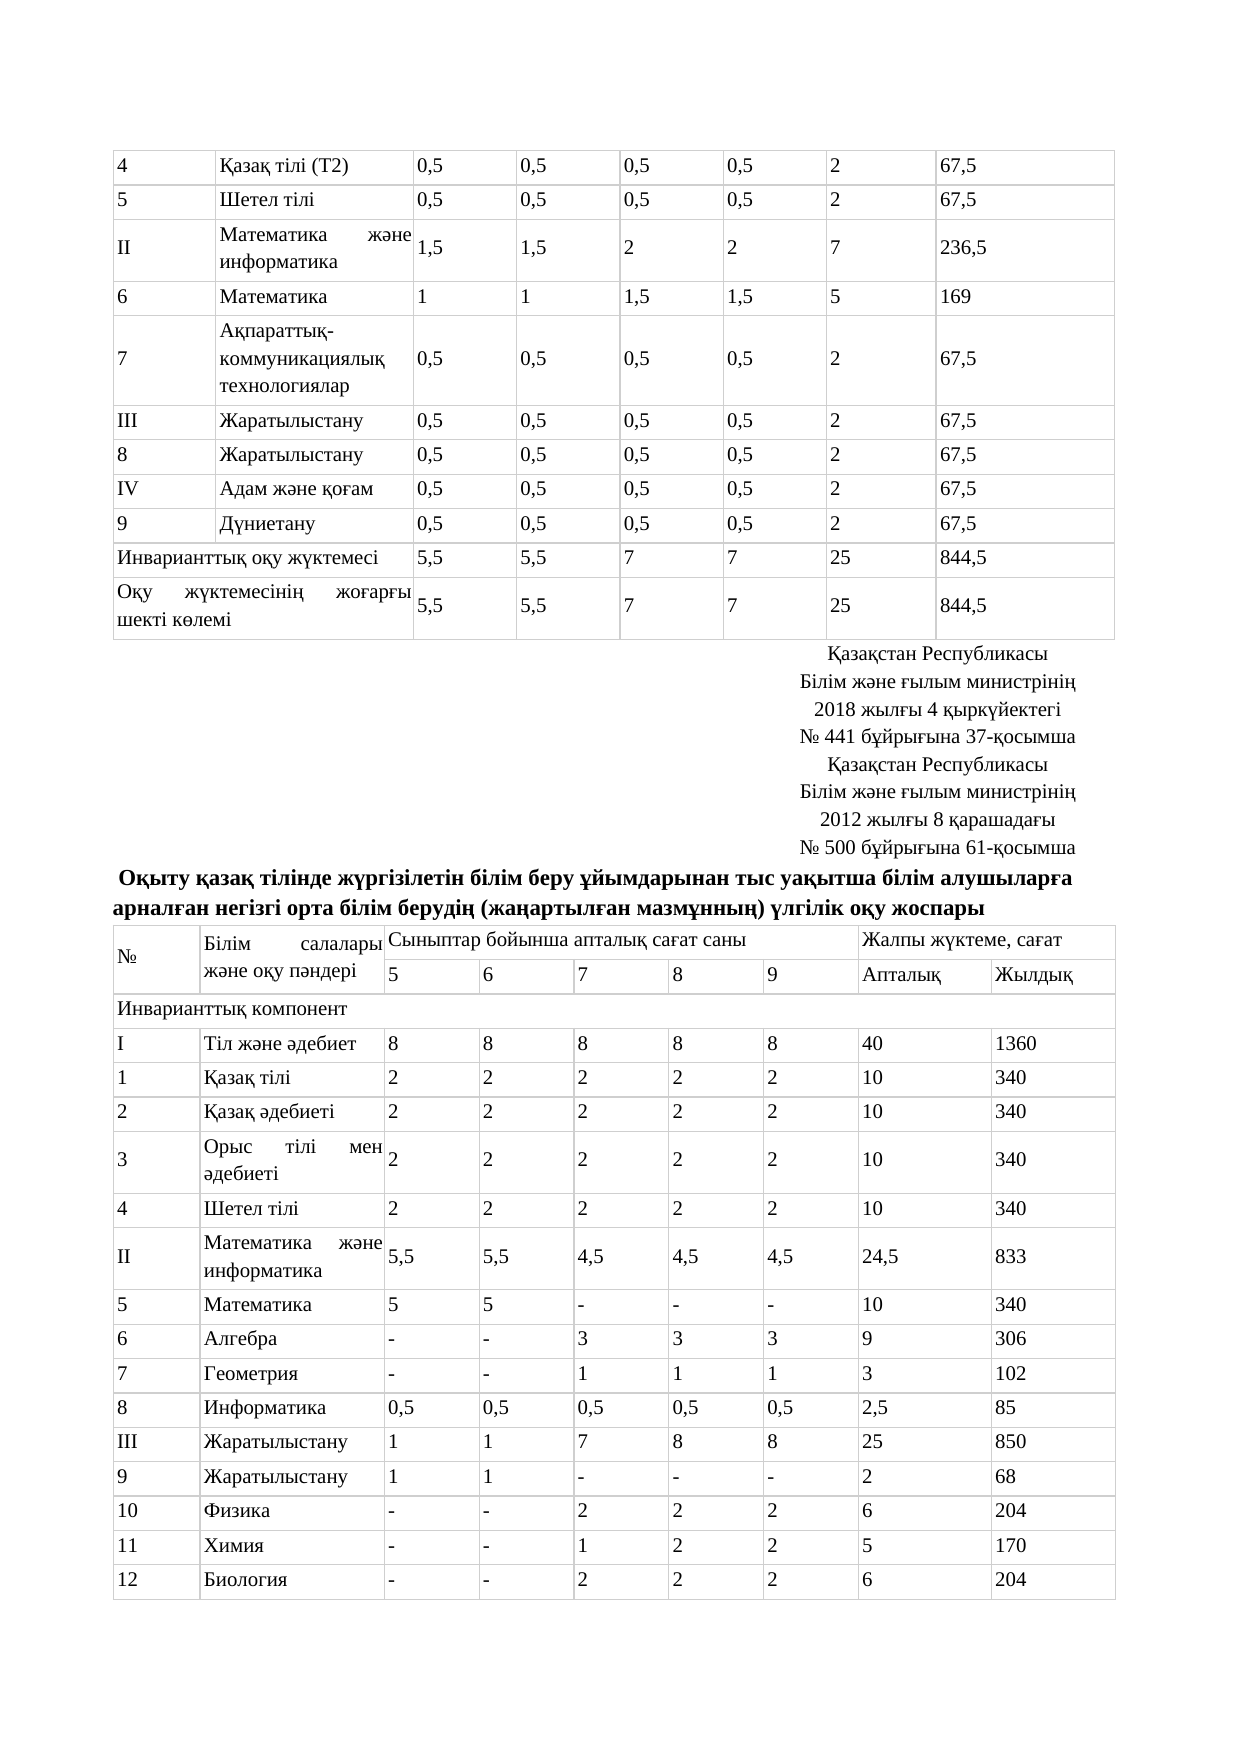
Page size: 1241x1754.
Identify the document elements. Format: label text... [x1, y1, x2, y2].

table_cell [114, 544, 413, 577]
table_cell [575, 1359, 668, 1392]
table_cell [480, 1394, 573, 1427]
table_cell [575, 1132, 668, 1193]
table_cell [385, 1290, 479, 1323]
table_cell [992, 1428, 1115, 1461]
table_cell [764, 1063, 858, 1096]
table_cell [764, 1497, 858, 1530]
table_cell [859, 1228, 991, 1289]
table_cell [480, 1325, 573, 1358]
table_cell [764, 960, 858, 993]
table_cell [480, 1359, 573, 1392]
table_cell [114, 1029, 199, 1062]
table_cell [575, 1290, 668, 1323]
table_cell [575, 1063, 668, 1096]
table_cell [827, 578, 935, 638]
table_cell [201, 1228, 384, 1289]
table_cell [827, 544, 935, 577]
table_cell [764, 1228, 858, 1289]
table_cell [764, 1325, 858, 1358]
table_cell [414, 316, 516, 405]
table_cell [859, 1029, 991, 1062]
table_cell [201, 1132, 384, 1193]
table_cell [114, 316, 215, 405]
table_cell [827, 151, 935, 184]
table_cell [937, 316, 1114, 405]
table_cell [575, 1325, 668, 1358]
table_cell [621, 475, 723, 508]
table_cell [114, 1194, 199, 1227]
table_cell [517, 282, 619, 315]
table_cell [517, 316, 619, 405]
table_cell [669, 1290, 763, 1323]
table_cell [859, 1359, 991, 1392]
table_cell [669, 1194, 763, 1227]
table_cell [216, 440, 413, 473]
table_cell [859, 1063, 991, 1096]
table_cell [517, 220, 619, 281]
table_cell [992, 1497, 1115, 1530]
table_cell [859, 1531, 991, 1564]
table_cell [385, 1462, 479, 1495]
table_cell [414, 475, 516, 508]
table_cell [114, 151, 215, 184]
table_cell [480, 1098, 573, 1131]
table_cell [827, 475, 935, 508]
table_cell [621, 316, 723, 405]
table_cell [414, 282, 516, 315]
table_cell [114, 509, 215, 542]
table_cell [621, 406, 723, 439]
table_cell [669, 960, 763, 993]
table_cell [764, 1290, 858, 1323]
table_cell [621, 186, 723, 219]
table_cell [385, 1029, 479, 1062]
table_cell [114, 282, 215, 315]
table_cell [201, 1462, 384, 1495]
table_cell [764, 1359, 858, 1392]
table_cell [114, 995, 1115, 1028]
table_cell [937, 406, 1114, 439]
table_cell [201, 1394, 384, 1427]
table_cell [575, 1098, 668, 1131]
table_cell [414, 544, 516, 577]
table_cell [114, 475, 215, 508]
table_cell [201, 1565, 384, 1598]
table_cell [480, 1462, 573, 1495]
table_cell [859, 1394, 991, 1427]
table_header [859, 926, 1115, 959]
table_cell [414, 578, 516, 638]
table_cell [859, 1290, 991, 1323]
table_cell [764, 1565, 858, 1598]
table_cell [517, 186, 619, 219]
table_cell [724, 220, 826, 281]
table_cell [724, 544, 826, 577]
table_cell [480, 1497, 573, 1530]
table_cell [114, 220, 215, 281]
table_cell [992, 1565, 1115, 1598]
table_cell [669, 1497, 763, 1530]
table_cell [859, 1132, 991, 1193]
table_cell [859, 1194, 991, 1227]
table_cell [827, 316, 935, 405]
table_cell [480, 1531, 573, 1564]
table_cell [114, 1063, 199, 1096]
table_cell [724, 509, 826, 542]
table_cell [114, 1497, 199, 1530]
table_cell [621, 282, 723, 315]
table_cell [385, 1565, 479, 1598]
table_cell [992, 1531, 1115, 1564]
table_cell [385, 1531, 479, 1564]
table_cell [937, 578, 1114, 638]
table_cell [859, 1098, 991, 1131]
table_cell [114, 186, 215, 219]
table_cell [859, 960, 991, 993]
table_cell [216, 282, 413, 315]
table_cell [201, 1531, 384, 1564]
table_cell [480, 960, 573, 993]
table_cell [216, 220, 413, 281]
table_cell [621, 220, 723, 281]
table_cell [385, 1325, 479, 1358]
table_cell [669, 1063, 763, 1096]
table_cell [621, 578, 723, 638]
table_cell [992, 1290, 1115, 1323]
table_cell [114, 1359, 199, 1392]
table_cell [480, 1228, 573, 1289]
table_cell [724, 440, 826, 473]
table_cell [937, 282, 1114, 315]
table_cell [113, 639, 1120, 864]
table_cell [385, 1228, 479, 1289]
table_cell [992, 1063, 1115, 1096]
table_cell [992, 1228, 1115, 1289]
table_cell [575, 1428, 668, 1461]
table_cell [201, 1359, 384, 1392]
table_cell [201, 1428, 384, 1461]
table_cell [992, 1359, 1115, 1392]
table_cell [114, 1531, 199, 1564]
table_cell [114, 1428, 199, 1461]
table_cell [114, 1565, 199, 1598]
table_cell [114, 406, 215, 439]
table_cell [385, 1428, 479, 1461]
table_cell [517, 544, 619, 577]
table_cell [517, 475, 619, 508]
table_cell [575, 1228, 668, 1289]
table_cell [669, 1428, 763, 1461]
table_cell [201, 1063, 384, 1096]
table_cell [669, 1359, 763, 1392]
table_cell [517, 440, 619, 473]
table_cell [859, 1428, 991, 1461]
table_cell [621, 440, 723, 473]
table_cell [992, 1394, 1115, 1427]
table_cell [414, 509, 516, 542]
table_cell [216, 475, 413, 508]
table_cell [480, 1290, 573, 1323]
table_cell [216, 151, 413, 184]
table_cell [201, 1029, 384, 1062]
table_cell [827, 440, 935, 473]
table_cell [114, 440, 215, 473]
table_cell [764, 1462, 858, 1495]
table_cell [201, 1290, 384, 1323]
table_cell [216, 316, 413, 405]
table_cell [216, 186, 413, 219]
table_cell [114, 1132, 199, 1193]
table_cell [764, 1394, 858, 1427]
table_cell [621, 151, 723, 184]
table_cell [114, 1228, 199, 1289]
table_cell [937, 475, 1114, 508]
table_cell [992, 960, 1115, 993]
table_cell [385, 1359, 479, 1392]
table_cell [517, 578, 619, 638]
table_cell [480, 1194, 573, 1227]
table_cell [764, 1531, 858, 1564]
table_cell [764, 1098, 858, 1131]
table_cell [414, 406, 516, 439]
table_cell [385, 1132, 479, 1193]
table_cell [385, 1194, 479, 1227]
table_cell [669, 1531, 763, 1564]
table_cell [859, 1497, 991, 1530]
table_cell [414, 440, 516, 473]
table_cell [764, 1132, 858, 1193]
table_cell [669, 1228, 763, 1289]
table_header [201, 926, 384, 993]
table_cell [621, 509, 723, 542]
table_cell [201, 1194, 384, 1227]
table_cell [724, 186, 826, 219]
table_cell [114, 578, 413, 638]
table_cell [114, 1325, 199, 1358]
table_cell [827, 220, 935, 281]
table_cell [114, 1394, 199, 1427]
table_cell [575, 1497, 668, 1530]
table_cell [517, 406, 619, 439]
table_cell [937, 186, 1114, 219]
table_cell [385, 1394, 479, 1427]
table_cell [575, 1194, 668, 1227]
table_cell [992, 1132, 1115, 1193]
text Оқыту қазақ тілінде жүргізілетін білім беру ұйымдарынан тыс уақытша білім алушыларға арналған негізгі орта білім берудің (жаңартылған мазмұнның) үлгілік оқу жоспары [112, 864, 1128, 921]
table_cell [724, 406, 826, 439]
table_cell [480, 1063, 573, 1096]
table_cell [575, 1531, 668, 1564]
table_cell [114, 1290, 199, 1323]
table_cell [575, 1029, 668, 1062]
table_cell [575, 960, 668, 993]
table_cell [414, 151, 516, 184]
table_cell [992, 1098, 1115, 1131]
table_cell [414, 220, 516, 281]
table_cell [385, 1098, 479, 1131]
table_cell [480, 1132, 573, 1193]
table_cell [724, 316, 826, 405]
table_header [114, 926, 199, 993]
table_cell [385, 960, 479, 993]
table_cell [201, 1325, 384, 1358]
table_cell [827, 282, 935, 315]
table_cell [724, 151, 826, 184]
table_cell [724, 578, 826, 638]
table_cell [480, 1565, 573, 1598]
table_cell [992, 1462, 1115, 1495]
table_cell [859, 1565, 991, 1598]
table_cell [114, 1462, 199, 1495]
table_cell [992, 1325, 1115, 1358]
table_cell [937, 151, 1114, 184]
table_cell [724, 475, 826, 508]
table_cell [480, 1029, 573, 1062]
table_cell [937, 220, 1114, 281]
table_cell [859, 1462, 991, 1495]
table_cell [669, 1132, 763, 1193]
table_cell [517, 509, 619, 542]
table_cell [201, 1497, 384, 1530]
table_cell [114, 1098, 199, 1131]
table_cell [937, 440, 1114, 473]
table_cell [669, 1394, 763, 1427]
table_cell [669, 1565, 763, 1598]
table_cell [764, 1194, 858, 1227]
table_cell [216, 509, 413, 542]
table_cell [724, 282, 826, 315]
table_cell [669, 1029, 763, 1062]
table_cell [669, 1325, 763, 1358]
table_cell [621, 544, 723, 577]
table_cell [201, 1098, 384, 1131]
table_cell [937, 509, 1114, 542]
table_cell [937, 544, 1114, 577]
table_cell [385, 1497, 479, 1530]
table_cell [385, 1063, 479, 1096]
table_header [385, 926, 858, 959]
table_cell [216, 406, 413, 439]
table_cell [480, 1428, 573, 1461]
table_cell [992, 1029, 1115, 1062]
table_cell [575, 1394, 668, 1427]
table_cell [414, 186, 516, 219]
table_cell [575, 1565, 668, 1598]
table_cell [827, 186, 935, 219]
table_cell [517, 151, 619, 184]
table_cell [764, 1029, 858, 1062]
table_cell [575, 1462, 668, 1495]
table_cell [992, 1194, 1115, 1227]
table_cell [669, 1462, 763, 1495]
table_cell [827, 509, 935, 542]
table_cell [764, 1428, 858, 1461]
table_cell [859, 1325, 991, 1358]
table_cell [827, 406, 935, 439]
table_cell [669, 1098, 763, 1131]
